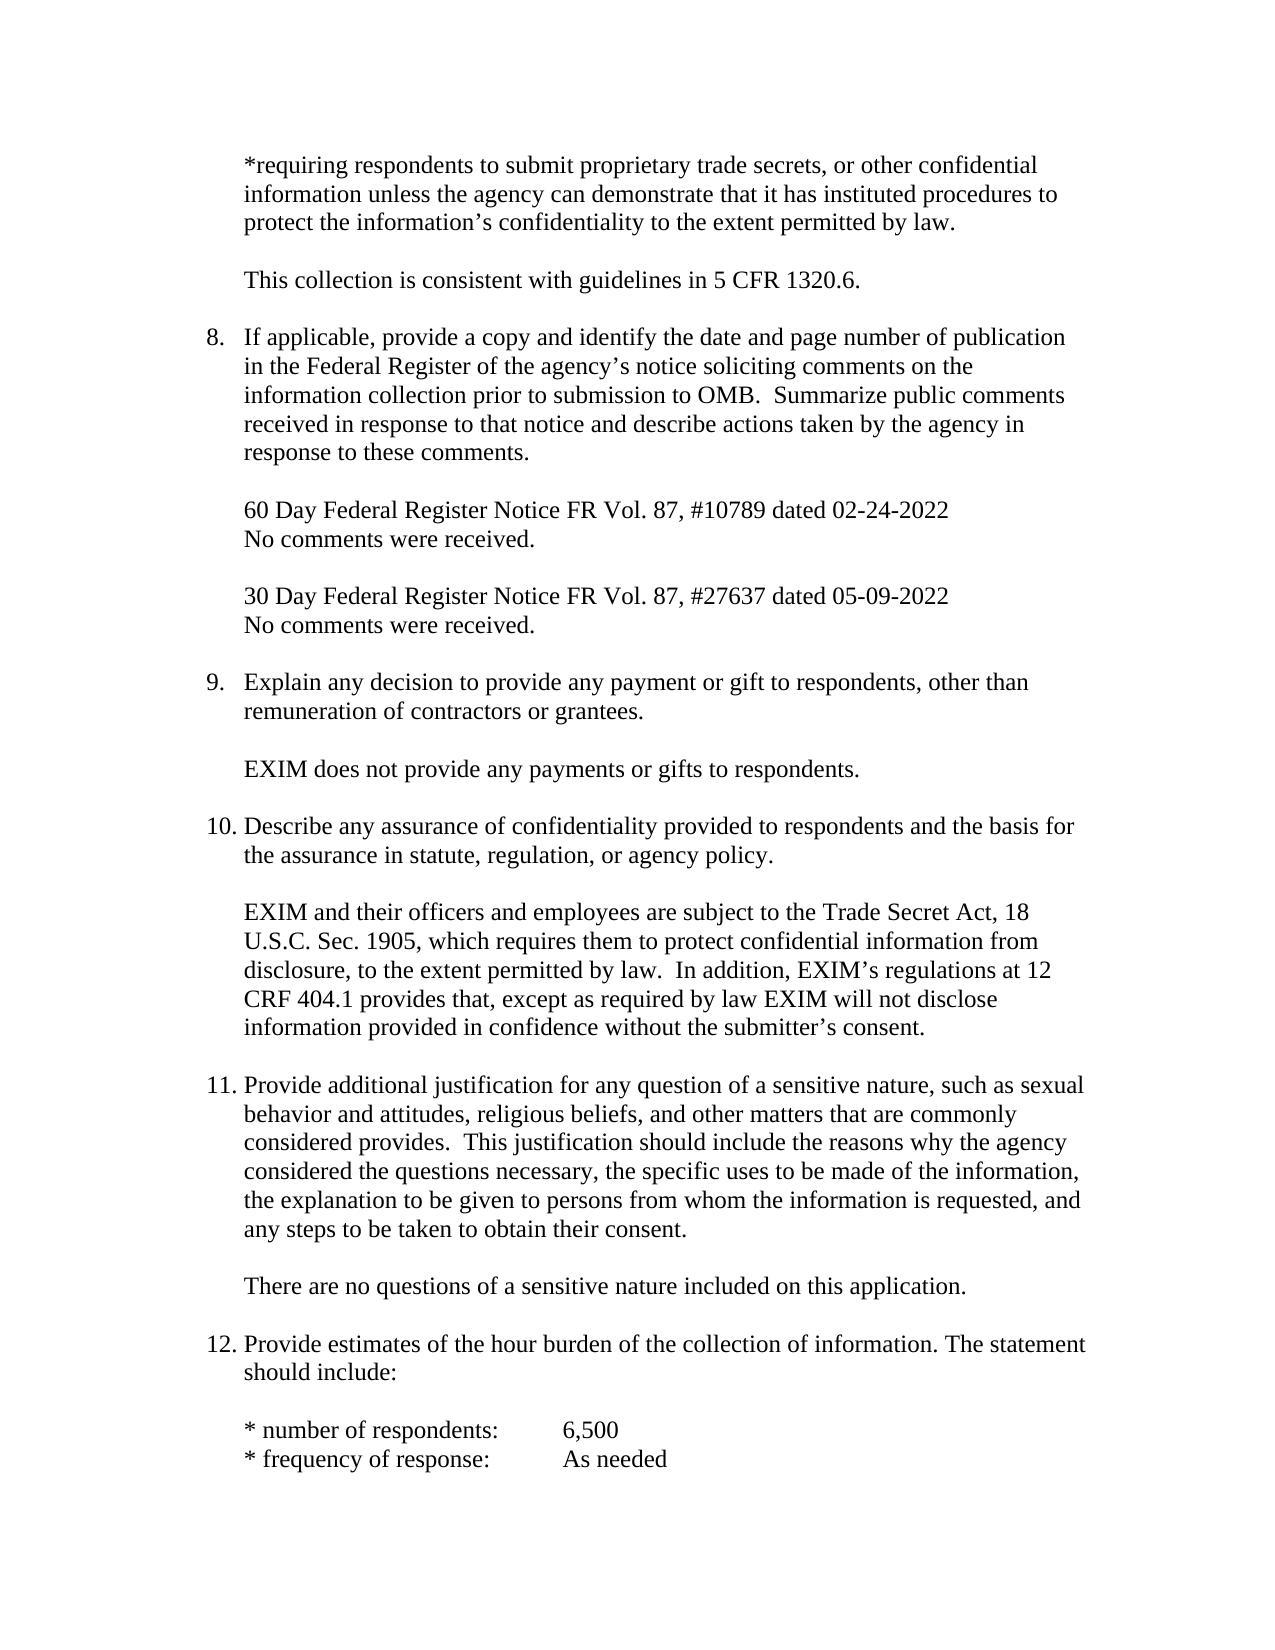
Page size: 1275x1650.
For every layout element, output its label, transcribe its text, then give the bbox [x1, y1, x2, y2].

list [206, 1329, 1087, 1472]
text No comments were received. [244, 524, 1087, 552]
list Explain any decision to provide any payment or gift to respondents, other than remuneration of contractors or grantees. EXIM does not provide any payments or gifts to respondents. [206, 667, 1087, 811]
text No comments were received. [244, 610, 1087, 639]
list Describe any assurance of confidentiality provided to respondents and the basis for the assurance in statute, regulation, or agency policy. EXIM and their officers and employees are subject to the Trade Secret Act, 18 U.S.C. Sec. 1905, which requires them to protect confidential information from disclosure, to the extent permitted by law. In addition, EXIM’s regulations at 12 CRF 404.1 provides that, except as required by law EXIM will not disclose information provided in confidence without the submitter’s consent. [206, 811, 1087, 1070]
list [206, 150, 1087, 322]
list If applicable, provide a copy and identify the date and page number of publication in the Federal Register of the agency’s notice soliciting comments on the information collection prior to submission to OMB. Summarize public comments received in response to that notice and describe actions taken by the agency in response to these comments. 60 Day Federal Register Notice FR Vol. 87, #10789 dated 02-24-2022 [206, 322, 1087, 524]
text 30 Day Federal Register Notice FR Vol. 87, #27637 dated 05-09-2022 [244, 552, 1087, 610]
list Provide additional justification for any question of a sensitive nature, such as sexual behavior and attitudes, religious beliefs, and other matters that are commonly considered provides. This justification should include the reasons why the agency considered the questions necessary, the specific uses to be made of the information, the explanation to be given to persons from whom the information is requested, and any steps to be taken to obtain their consent. There are no questions of a sensitive nature included on this application. [206, 1070, 1087, 1329]
